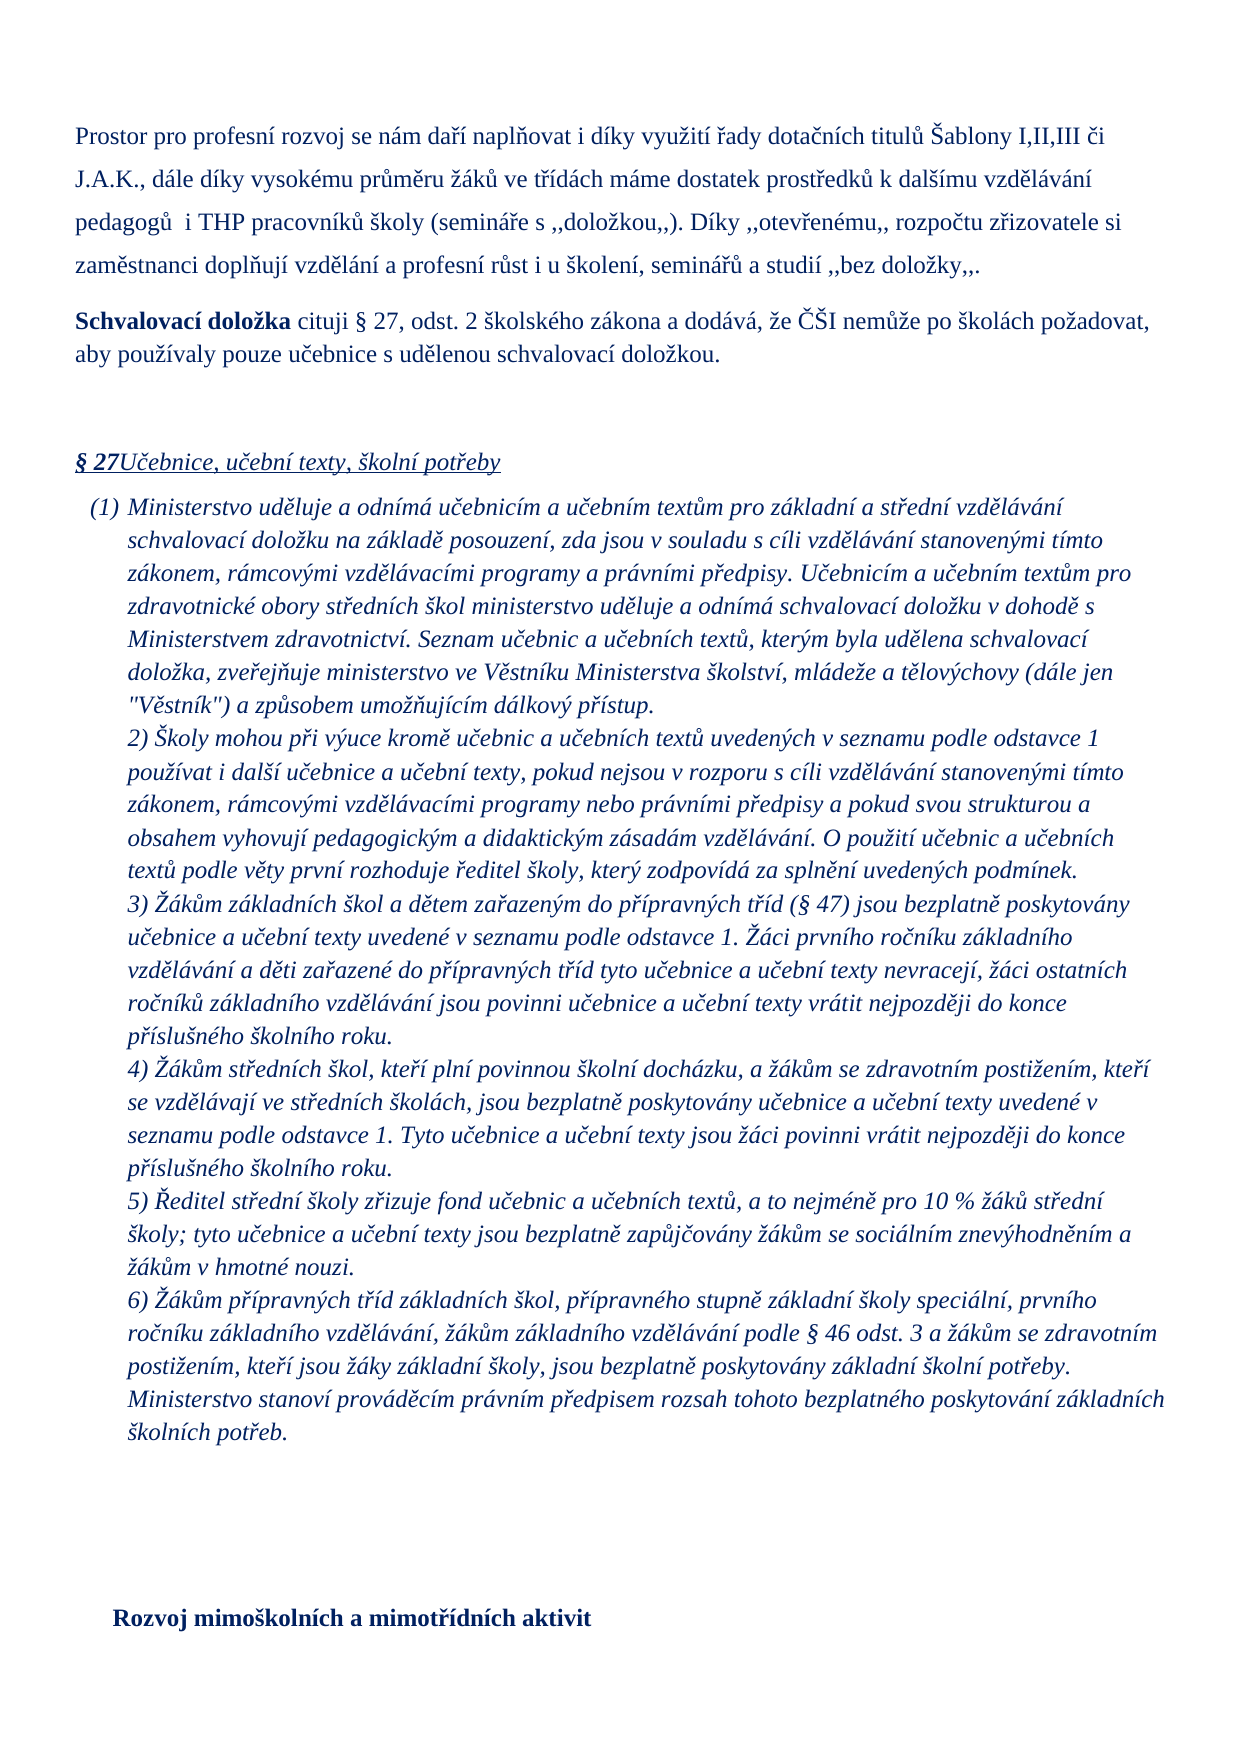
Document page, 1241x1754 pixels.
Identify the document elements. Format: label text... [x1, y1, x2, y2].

text Rozvoj mimoškolních a mimotřídních aktivit [112, 1603, 1165, 1632]
text Schvalovací doložka cituji § 27, odst. 2 školského zákona a dodává, že ČŠI nemůže po školách požadovat, aby používaly pouze učebnice s udělenou schvalovací doložkou. [75, 306, 1165, 368]
text Prostor pro profesní rozvoj se nám daří naplňovat i díky využití řady dotačních titulů Šablony I,II,III či J.A.K., dále díky vysokému průměru žáků ve třídách máme dostatek prostředků k dalšímu vzdělávání pedagogů i THP pracovníků školy (semináře s ,,doložkou,,). Díky ,,otevřenému,, rozpočtu zřizovatele si zaměstnanci doplňují vzdělání a profesní růst i u školení, seminářů a studií ,,bez doložky,,. [75, 121, 1165, 279]
subtitle § 27Učebnice, učební texty, školní potřeby [75, 447, 1165, 476]
list Ministerstvo uděluje a odnímá učebnicím a učebním textům pro základní a střední vzdělávání schvalovací doložku na základě posouzení, zda jsou v souladu s cíli vzdělávání stanovenými tímto zákonem, rámcovými vzdělávacími programy a právními předpisy. Učebnicím a učebním textům pro zdravotnické obory středních škol ministerstvo uděluje a odnímá schvalovací doložku v dohodě s Ministerstvem zdravotnictví. Seznam učebnic a učebních textů, kterým byla udělena schvalovací doložka, zveřejňuje ministerstvo ve Věstníku Ministerstva školství, mládeže a tělovýchovy (dále jen "Věstník") a způsobem umožňujícím dálkový přístup. 2) Školy mohou při výuce kromě učebnic a učebních textů uvedených v seznamu podle odstavce 1 používat i další učebnice a učební texty, pokud nejsou v rozporu s cíli vzdělávání stanovenými tímto zákonem, rámcovými vzdělávacími programy nebo právními předpisy a pokud svou strukturou a obsahem vyhovují pedagogickým a didaktickým zásadám vzdělávání. O použití učebnic a učebních textů podle věty první rozhoduje ředitel školy, který zodpovídá za splnění uvedených podmínek. 3) Žákům základních škol a dětem zařazeným do přípravných tříd (§ 47) jsou bezplatně poskytovány učebnice a učební texty uvedené v seznamu podle odstavce 1. Žáci prvního ročníku základního vzdělávání a děti zařazené do přípravných tříd tyto učebnice a učební texty nevracejí, žáci ostatních ročníků základního vzdělávání jsou povinni učebnice a učební texty vrátit nejpozději do konce příslušného školního roku. 4) Žákům středních škol, kteří plní povinnou školní docházku, a žákům se zdravotním postižením, kteří se vzdělávají ve středních školách, jsou bezplatně poskytovány učebnice a učební texty uvedené v seznamu podle odstavce 1. Tyto učebnice a učební texty jsou žáci povinni vrátit nejpozději do konce příslušného školního roku. 5) Ředitel střední školy zřizuje fond učebnic a učebních textů, a to nejméně pro 10 % žáků střední školy; tyto učebnice a učební texty jsou bezplatně zapůjčovány žákům se sociálním znevýhodněním a žákům v hmotné nouzi. 6) Žákům přípravných tříd základních škol, přípravného stupně základní školy speciální, prvního ročníku základního vzdělávání, žákům základního vzdělávání podle § 46 odst. 3 a žákům se zdravotním postižením, kteří jsou žáky základní školy, jsou bezplatně poskytovány základní školní potřeby. Ministerstvo stanoví prováděcím právním předpisem rozsah tohoto bezplatného poskytování základních školních potřeb. [90, 492, 1165, 1446]
